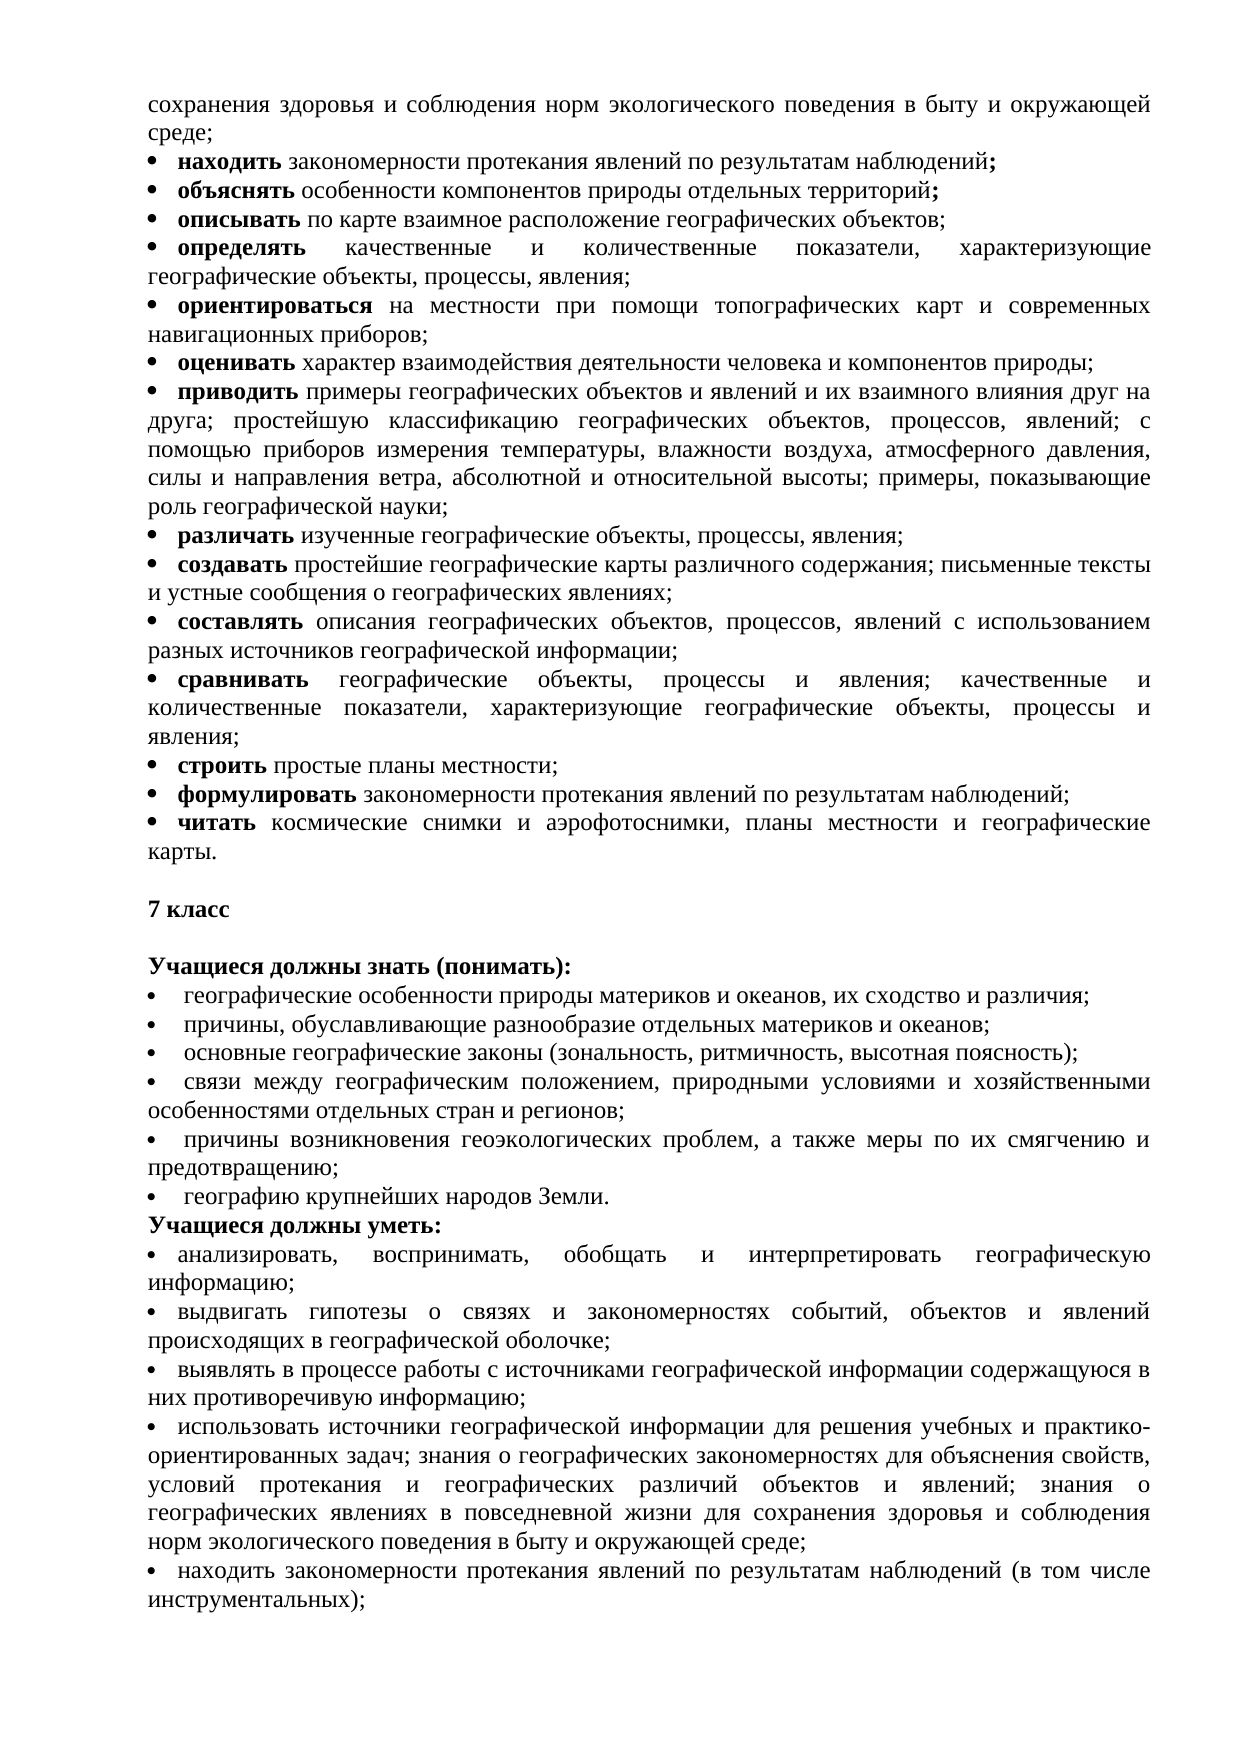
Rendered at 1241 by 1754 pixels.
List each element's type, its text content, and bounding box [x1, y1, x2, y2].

list выявлять в процессе работы с источниками географической информации содержащуюся в них противоречивую информацию; [148, 1354, 1152, 1411]
text 7 класс [148, 894, 1152, 922]
list находить закономерности протекания явлений по результатам наблюдений; [148, 146, 1152, 175]
list причины, обуславливающие разнообразие отдельных материков и океанов; [148, 1009, 1152, 1037]
list связи между географическим положением, природными условиями и хозяйственными особенностями отдельных стран и регионов; [148, 1066, 1152, 1124]
list составлять описания географических объектов, процессов, явлений с использованием разных источников географической информации; [148, 606, 1152, 664]
text Учащиеся должны уметь: [148, 1210, 1152, 1239]
list читать космические снимки и аэрофотоснимки, планы местности и географические карты. [148, 807, 1152, 865]
list создавать простейшие географические карты различного содержания; письменные тексты и устные сообщения о географических явлениях; [148, 549, 1152, 606]
list различать изученные географические объекты, процессы, явления; [148, 520, 1152, 549]
list причины возникновения геоэкологических проблем, а также меры по их смягчению и предотвращению; [148, 1124, 1152, 1181]
list использовать источники географической информации для решения учебных и практико-ориентированных задач; знания о географических закономерностях для объяснения свойств, условий протекания и географических различий объектов и явлений; знания о географических явлениях в повседневной жизни для сохранения здоровья и соблюдения норм экологического поведения в быту и окружающей среде; [148, 1411, 1152, 1555]
list строить простые планы местности; [148, 750, 1152, 779]
list находить закономерности протекания явлений по результатам наблюдений (в том числе инструментальных); [148, 1555, 1152, 1612]
list оценивать характер взаимодействия деятельности человека и компонентов природы; [148, 347, 1152, 376]
list приводить примеры географических объектов и явлений и их взаимного влияния друг на друга; простейшую классификацию географических объектов, процессов, явлений; с помощью приборов измерения температуры, влажности воздуха, атмосферного давления, силы и направления ветра, абсолютной и относительной высоты; примеры, показывающие роль географической науки; [148, 376, 1152, 520]
list определять качественные и количественные показатели, характеризующие географические объекты, процессы, явления; [148, 232, 1152, 290]
list географические особенности природы материков и океанов, их сходство и различия; [148, 980, 1152, 1009]
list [148, 89, 1152, 146]
list описывать по карте взаимное расположение географических объектов; [148, 204, 1152, 232]
text Учащиеся должны знать (понимать): [148, 951, 1152, 980]
list объяснять особенности компонентов природы отдельных территорий; [148, 175, 1152, 204]
list основные географические законы (зональность, ритмичность, высотная поясность); [148, 1037, 1152, 1066]
list формулировать закономерности протекания явлений по результатам наблюдений; [148, 779, 1152, 807]
list выдвигать гипотезы о связях и закономерностях событий, объектов и явлений происходящих в географической оболочке; [148, 1296, 1152, 1354]
list сравнивать географические объекты, процессы и явления; качественные и количественные показатели, характеризующие географические объекты, процессы и явления; [148, 664, 1152, 750]
list географию крупнейших народов Земли. [148, 1181, 1152, 1210]
list ориентироваться на местности при помощи топографических карт и современных навигационных приборов; [148, 290, 1152, 347]
list анализировать, воспринимать, обобщать и интерпретировать географическую информацию; [148, 1239, 1152, 1296]
